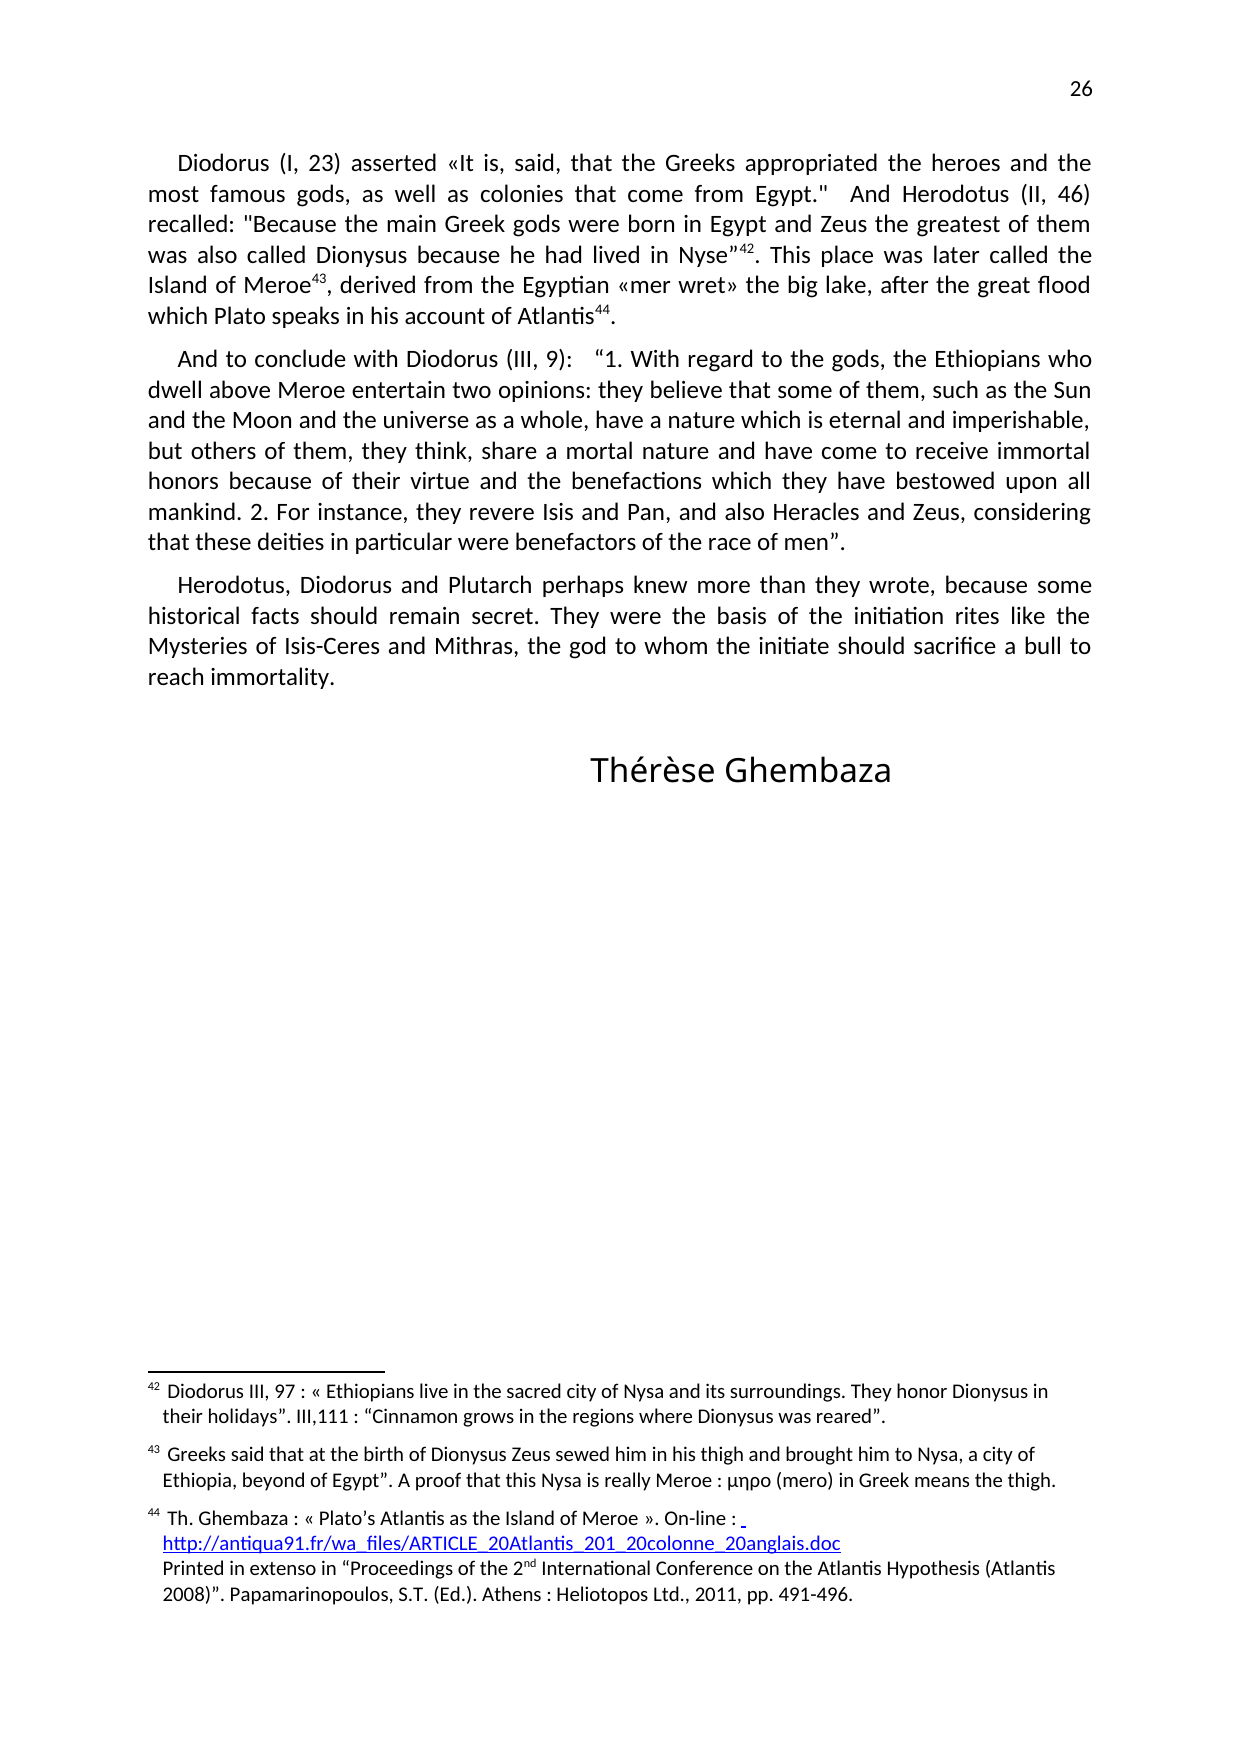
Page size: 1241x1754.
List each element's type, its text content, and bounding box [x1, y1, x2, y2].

text Thérèse Ghembaza [148, 747, 1093, 792]
text And to conclude with Diodorus (III, 9): “1. With regard to the gods, the Ethiopians who dwell above Meroe entertain two opinions: they believe that some of them, such as the Sun and the Moon and the universe as a whole, have a nature which is eternal and imperishable, but others of them, they think, share a mortal nature and have come to receive immortal honors because of their virtue and the benefactions which they have bestowed upon all mankind. 2. For instance, they revere Isis and Pan, and also Heracles and Zeus, considering that these deities in particular were benefactors of the race of men”. [148, 343, 1093, 557]
text Herodotus, Diodorus and Plutarch perhaps knew more than they wrote, because some historical facts should remain secret. They were the basis of the initiation rites like the Mysteries of Isis-Ceres and Mithras, the god to whom the initiate should sacrifice a bull to reach immortality. [148, 569, 1093, 691]
text Diodorus (I, 23) asserted «It is, said, that the Greeks appropriated the heroes and the most famous gods, as well as colonies that come from Egypt." And Herodotus (II, 46) recalled: "Because the main Greek gods were born in Egypt and Zeus the greatest of them was also called Dionysus because he had lived in Nyse”. This place was later called the Island of Meroe, derived from the Egyptian «mer wret» the big lake, after the great flood which Plato speaks in his account of Atlantis. [148, 148, 1093, 331]
